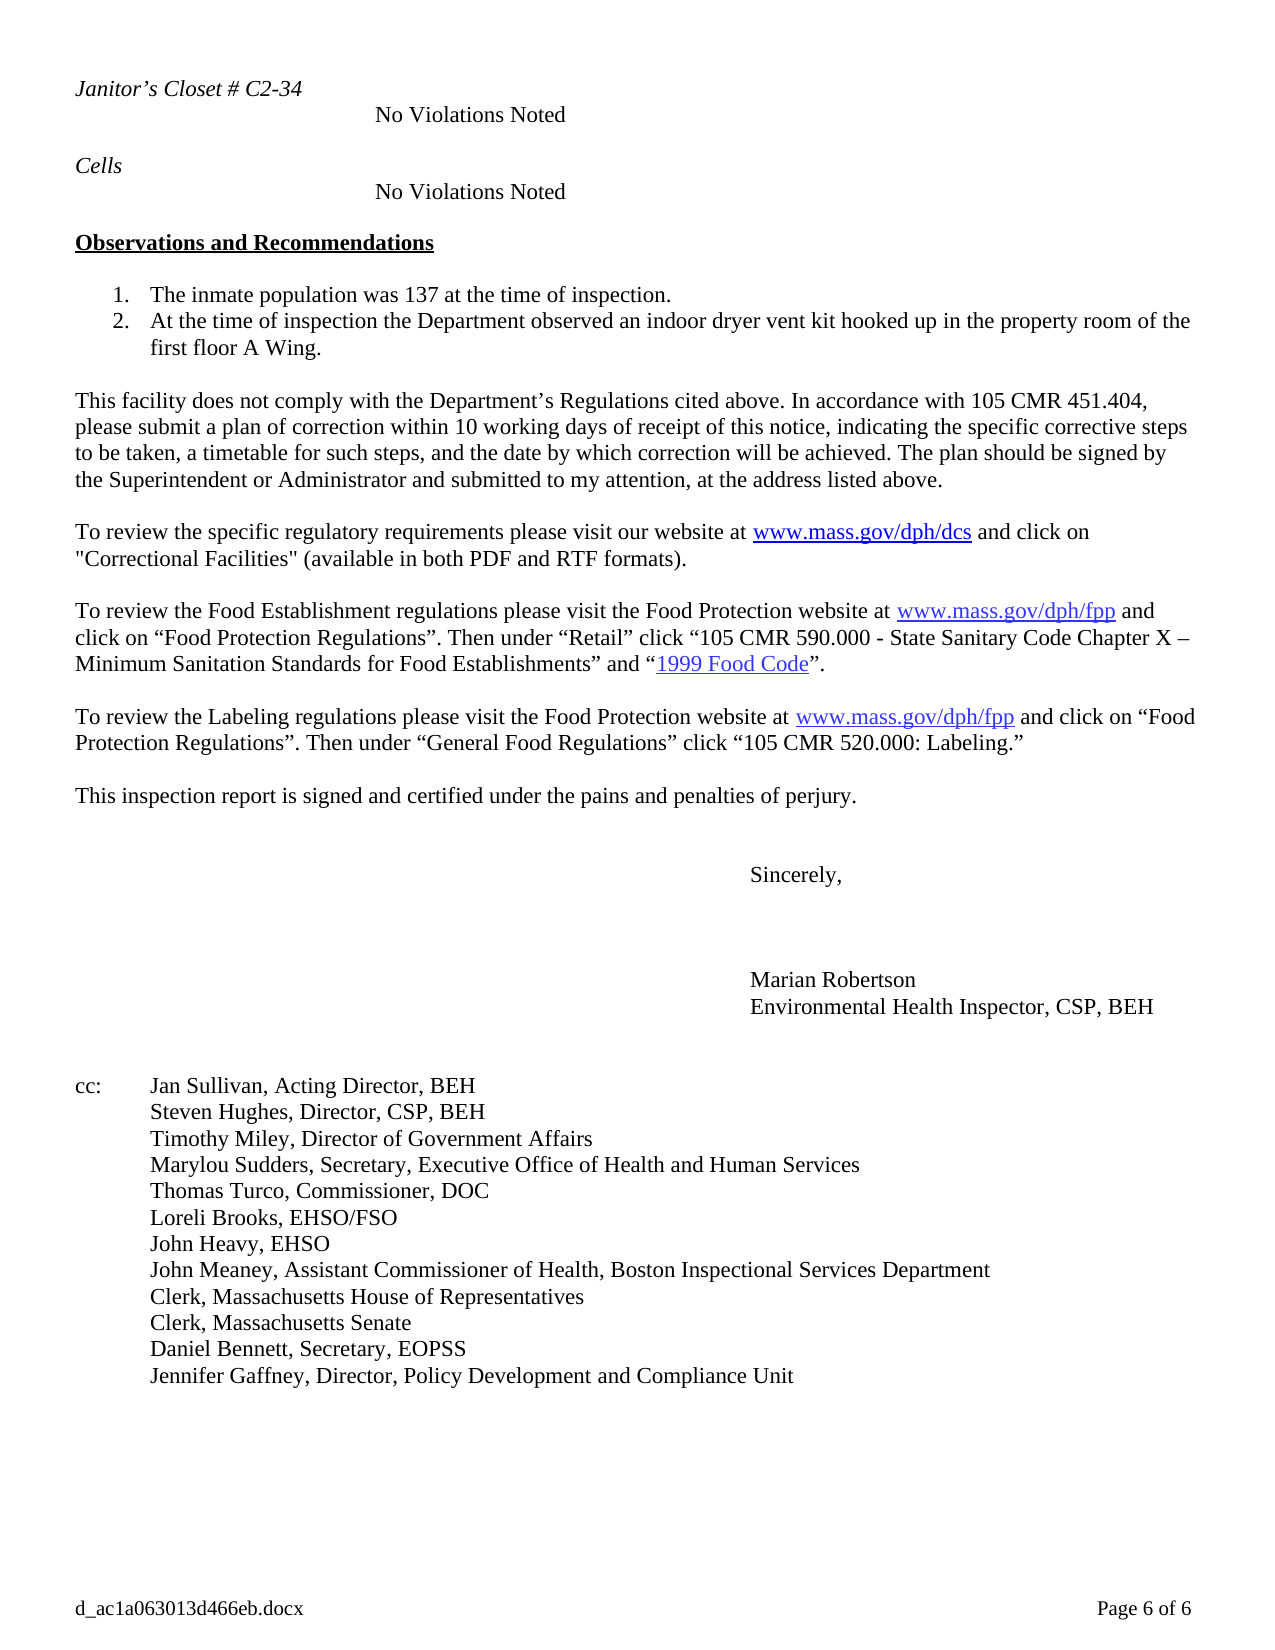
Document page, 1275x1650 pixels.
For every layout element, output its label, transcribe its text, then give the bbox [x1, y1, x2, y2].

text Clerk, Massachusetts House of Representatives [75, 1283, 1200, 1309]
text John Meaney, Assistant Commissioner of Health, Boston Inspectional Services Department [75, 1256, 1200, 1283]
text Daniel Bennett, Secretary, EOPSS [75, 1335, 1200, 1362]
text Steven Hughes, Director, CSP, BEH [75, 1098, 1200, 1124]
text To review the specific regulatory requirements please visit our website at www.mass.gov/dph/dcs and click on "Correctional Facilities" (available in both PDF and RTF formats). [75, 518, 1200, 571]
text cc: Jan Sullivan, Acting Director, BEH [75, 1072, 1200, 1098]
text Environmental Health Inspector, CSP, BEH [675, 993, 1200, 1019]
text Marylou Sudders, Secretary, Executive Office of Health and Human Services [75, 1151, 1200, 1177]
text To review the Food Establishment regulations please visit the Food Protection website at www.mass.gov/dph/fpp and click on “Food Protection Regulations”. Then under “Retail” click “105 CMR 590.000 - State Sanitary Code Chapter X – Minimum Sanitation Standards for Food Establishments” and “1999 Food Code”. [75, 597, 1200, 677]
text Jennifer Gaffney, Director, Policy Development and Compliance Unit [75, 1362, 1200, 1388]
text Thomas Turco, Commissioner, DOC [75, 1177, 1200, 1204]
text This facility does not comply with the Department’s Regulations cited above. In accordance with 105 CMR 451.404, please submit a plan of correction within 10 working days of receipt of this notice, indicating the specific corrective steps to be taken, a timetable for such steps, and the date by which correction will be achieved. The plan should be signed by the Superintendent or Administrator and submitted to my attention, at the address listed above. [75, 387, 1200, 492]
text Clerk, Massachusetts Senate [75, 1309, 1200, 1335]
text This inspection report is signed and certified under the pains and penalties of perjury. [75, 782, 1200, 808]
text Observations and Recommendations [75, 228, 1200, 255]
list The inmate population was 137 at the time of inspection. [112, 281, 1200, 308]
text John Heavy, EHSO [75, 1230, 1200, 1256]
list At the time of inspection the Department observed an indoor dryer vent kit hooked up in the property room of the first floor A Wing. [112, 308, 1200, 360]
text To review the Labeling regulations please visit the Food Protection website at www.mass.gov/dph/fpp and click on “Food Protection Regulations”. Then under “General Food Regulations” click “105 CMR 520.000: Labeling.” [75, 703, 1200, 756]
text Marian Robertson [675, 966, 1200, 993]
text Sincerely, [675, 861, 1200, 887]
text Janitor’s Closet # C2-34 [75, 75, 1200, 101]
text Cells [75, 152, 1200, 178]
text Timothy Miley, Director of Government Affairs [75, 1124, 1200, 1151]
text No Violations Noted [75, 101, 1200, 128]
text Loreli Brooks, EHSO/FSO [75, 1204, 1200, 1230]
text No Violations Noted [300, 178, 1200, 204]
